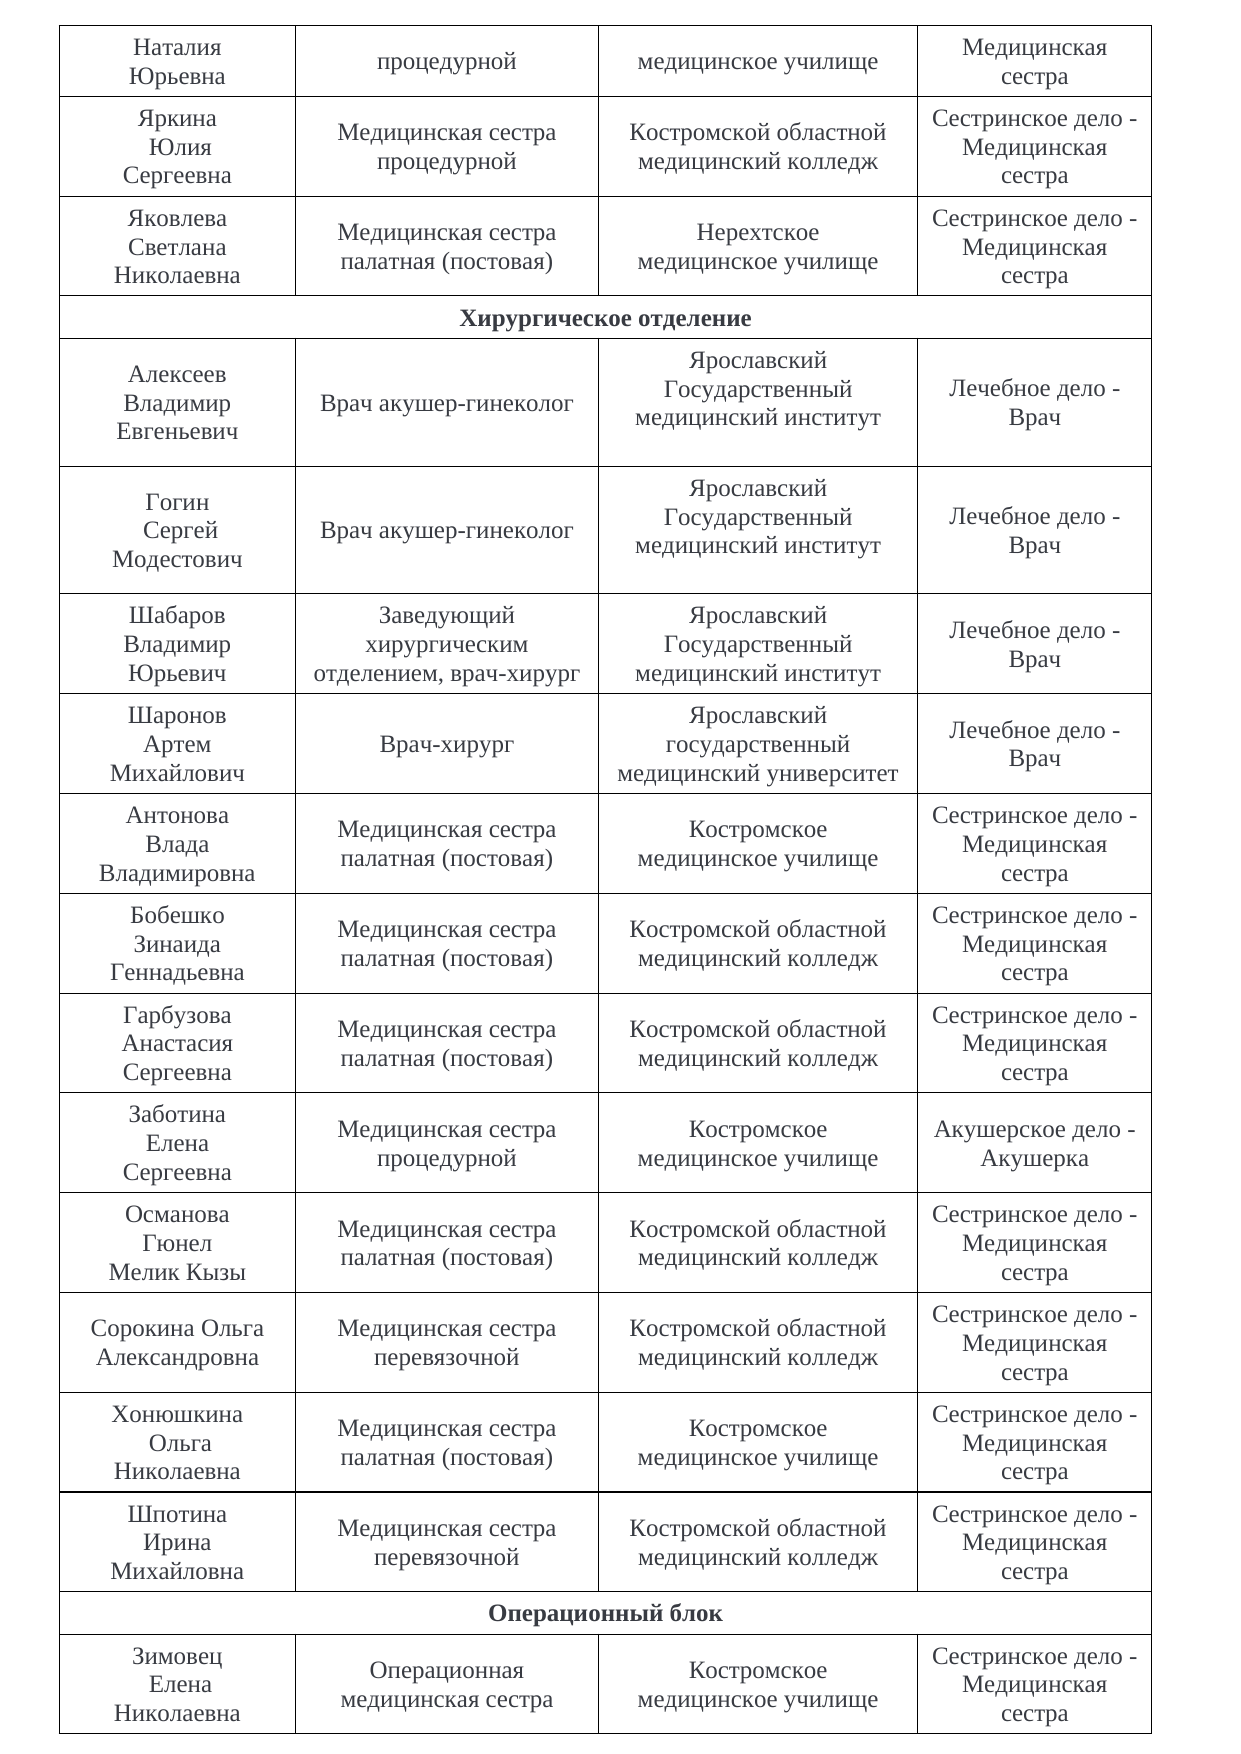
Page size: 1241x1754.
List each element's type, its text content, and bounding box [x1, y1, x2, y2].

table_cell Бобешко Зинаида Геннадьевна [60, 894, 295, 992]
table_cell Сестринское дело - Медицинская сестра [918, 1193, 1151, 1292]
table_cell Яковлева Светлана Николаевна [60, 197, 295, 295]
table_cell Шабаров Владимир Юрьевич [60, 594, 295, 693]
table_cell Гогин Сергей Модестович [60, 467, 295, 593]
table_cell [599, 26, 917, 96]
table_cell Алексеев Владимир Евгеньевич [60, 339, 295, 466]
table_cell Яркина Юлия Сергеевна [60, 97, 295, 196]
table_cell Сестринское дело - Медицинская сестра [918, 1293, 1151, 1392]
table_cell Хонюшкина Ольга Николаевна [60, 1393, 295, 1491]
table_cell Медицинская сестра палатная (постовая) [296, 794, 598, 893]
table_cell Врач-хирург [296, 694, 598, 793]
table_cell Костромской областной медицинский колледж [599, 1493, 917, 1591]
table_cell Лечебное дело - Врач [918, 694, 1151, 793]
table_cell Заботина Елена Сергеевна [60, 1093, 295, 1192]
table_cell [918, 97, 1151, 196]
table_cell Медицинская сестра перевязочной [296, 1293, 598, 1392]
table_cell Костромской областной медицинский колледж [599, 97, 917, 196]
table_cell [60, 26, 295, 96]
table_cell Медицинская сестра перевязочной [296, 1493, 598, 1591]
table_cell Заведующий хирургическим отделением, врач-хирург [296, 594, 598, 693]
table_cell Костромское медицинское училище [599, 1093, 917, 1192]
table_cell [918, 26, 1151, 96]
table_cell Костромское медицинское училище [599, 794, 917, 893]
table_cell Сестринское дело - Медицинская сестра [918, 197, 1151, 295]
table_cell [296, 26, 598, 96]
table_cell Зимовец Елена Николаевна [60, 1635, 295, 1733]
table_cell Шпотина Ирина Михайловна [60, 1493, 295, 1591]
table_cell Османова Гюнел Мелик Кызы [60, 1193, 295, 1292]
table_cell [296, 1635, 598, 1733]
table_cell Лечебное дело - Врач [918, 594, 1151, 693]
table_cell Сестринское дело - Медицинская сестра [918, 994, 1151, 1092]
table_cell Лечебное дело - Врач [918, 339, 1151, 466]
table_cell Антонова Влада Владимировна [60, 794, 295, 893]
table_cell Сестринское дело - Медицинская сестра [918, 794, 1151, 893]
table_cell Гарбузова Анастасия Сергеевна [60, 994, 295, 1092]
table_cell Медицинская сестра палатная (постовая) [296, 197, 598, 295]
table_cell Медицинская сестра палатная (постовая) [296, 1393, 598, 1491]
table_cell Сорокина Ольга Александровна [60, 1293, 295, 1392]
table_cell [296, 97, 598, 196]
table_cell Врач акушер-гинеколог [296, 467, 598, 593]
table_cell Костромской областной медицинский колледж [599, 894, 917, 992]
table_cell Медицинская сестра палатная (постовая) [296, 994, 598, 1092]
table_cell Костромское медицинское училище [599, 1393, 917, 1491]
table_cell Нерехтское медицинское училище [599, 197, 917, 295]
table_cell Медицинская сестра палатная (постовая) [296, 1193, 598, 1292]
table_cell Сестринское дело - Медицинская сестра [918, 1393, 1151, 1491]
table_cell Шаронов Артем Михайлович [60, 694, 295, 793]
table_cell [599, 1635, 917, 1733]
table_cell Медицинская сестра процедурной [296, 1093, 598, 1192]
table_cell Хирургическое отделение [60, 296, 1151, 338]
table_cell Лечебное дело - Врач [918, 467, 1151, 593]
table_cell Костромской областной медицинский колледж [599, 1193, 917, 1292]
table_cell Ярославский Государственный медицинский институт [599, 594, 917, 693]
table_cell Костромской областной медицинский колледж [599, 994, 917, 1092]
table_cell Сестринское дело - Медицинская сестра [918, 1493, 1151, 1591]
table_cell Врач акушер-гинеколог [296, 339, 598, 466]
table_cell Ярославский Государственный медицинский институт [599, 467, 917, 593]
table_cell Ярославский государственный медицинский университет [599, 694, 917, 793]
table_cell Акушерское дело - Акушерка [918, 1093, 1151, 1192]
table_cell Сестринское дело - Медицинская сестра [918, 894, 1151, 992]
table_cell Операционный блок [60, 1592, 1151, 1633]
table_cell Костромской областной медицинский колледж [599, 1293, 917, 1392]
table_cell Медицинская сестра палатная (постовая) [296, 894, 598, 992]
table_cell Ярославский Государственный медицинский институт [599, 339, 917, 466]
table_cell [918, 1635, 1151, 1733]
